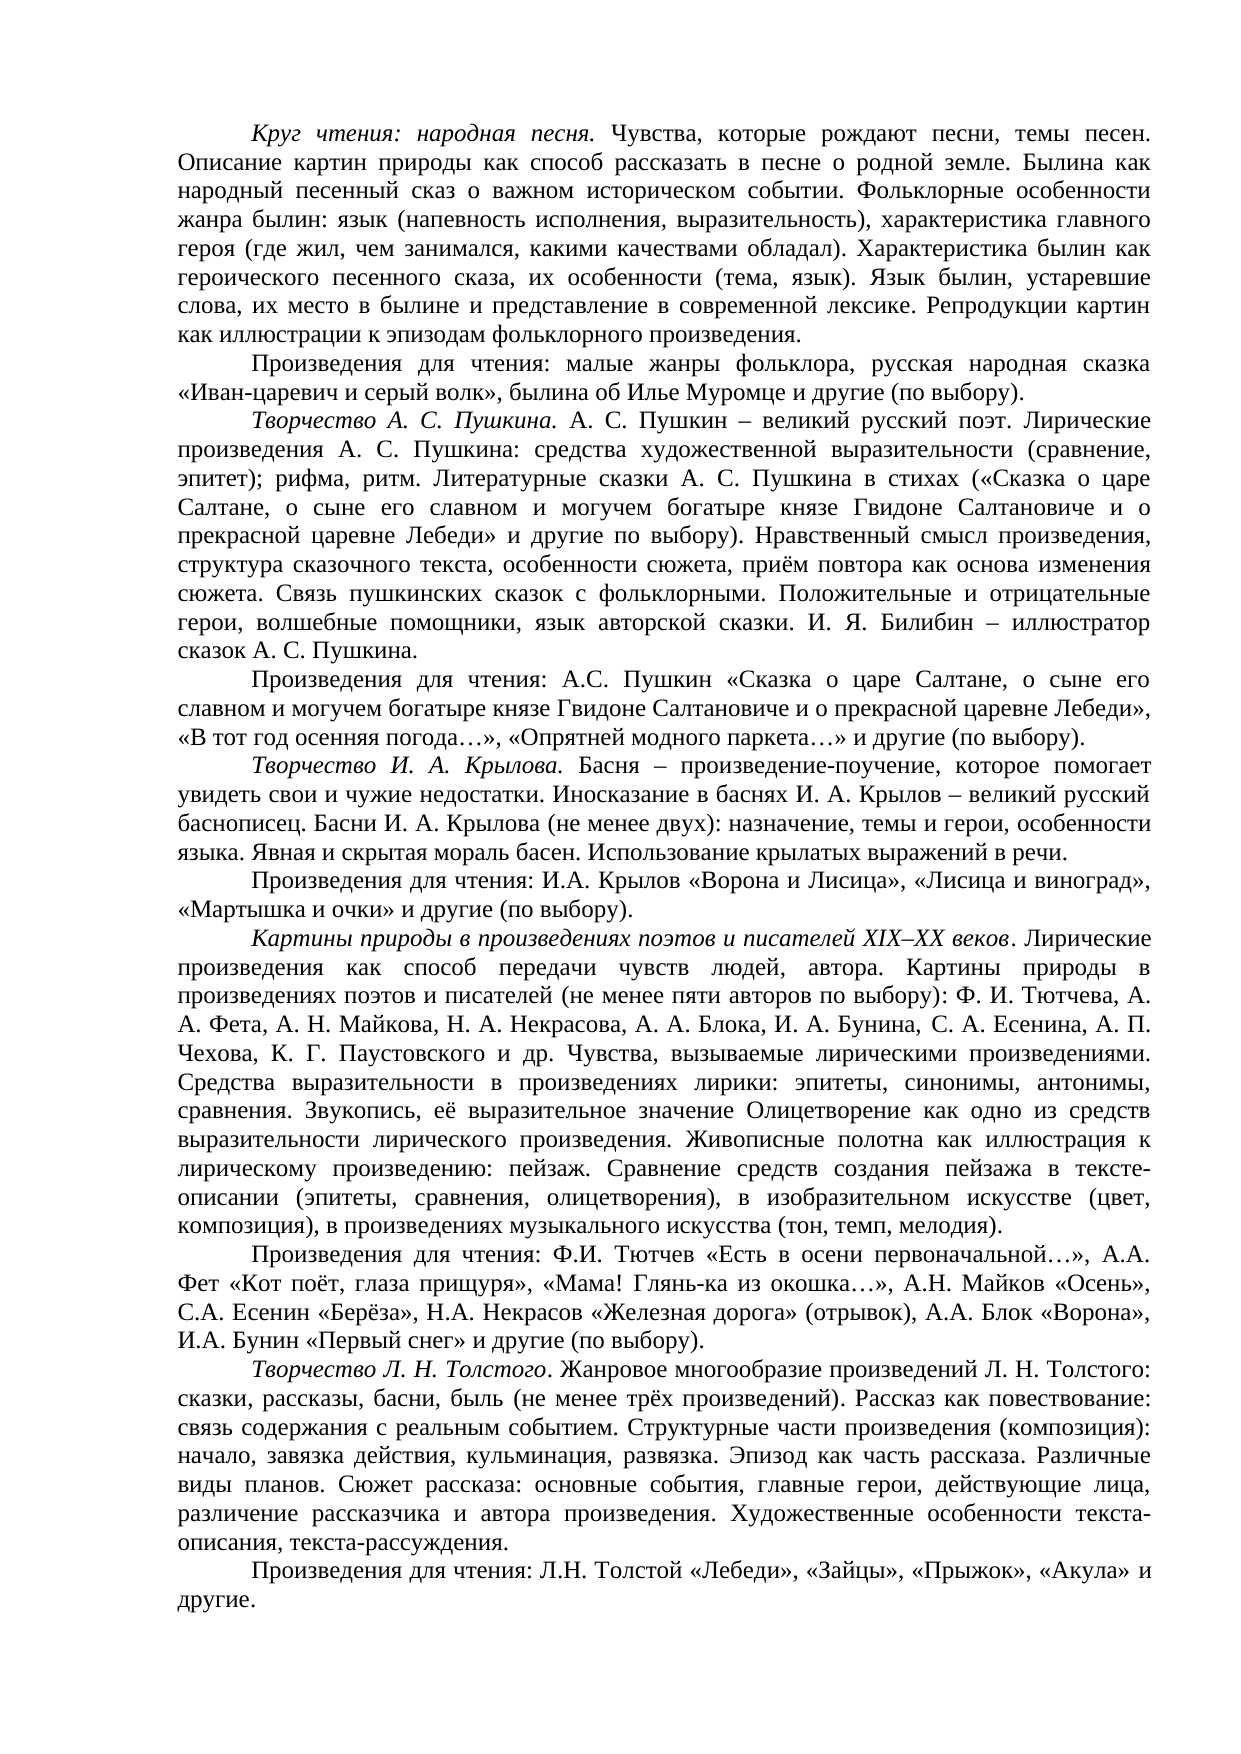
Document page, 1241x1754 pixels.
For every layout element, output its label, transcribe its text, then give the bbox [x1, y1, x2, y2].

text Произведения для чтения: Л.Н. Толстой «Лебеди», «Зайцы», «Прыжок», «Акула» ‌и другие‌. [177, 1556, 1152, 1613]
text Творчество И. А. Крылова. Басня – произведение-поучение, которое помогает увидеть свои и чужие недостатки. Иносказание в баснях И. А. Крылов – великий русский баснописец. Басни И. А. Крылова ‌(не менее двух)‌: назначение, темы и герои, особенности языка. Явная и скрытая мораль басен. Использование крылатых выражений в речи. [177, 751, 1152, 866]
text Творчество Л. Н. Толстого. Жанровое многообразие произведений Л. Н. Толстого: сказки, рассказы, басни, быль ‌(не менее трёх произведений)‌. Рассказ как повествование: связь содержания с реальным событием. Структурные части произведения (композиция): начало, завязка действия, кульминация, развязка. Эпизод как часть рассказа. Различные виды планов. Сюжет рассказа: основные события, главные герои, действующие лица, различение рассказчика и автора произведения. Художественные особенности текста-описания, текста-рассуждения. [177, 1354, 1152, 1556]
text Круг чтения: народная песня. Чувства, которые рождают песни, темы песен. Описание картин природы как способ рассказать в песне о родной земле. Былина как народный песенный сказ о важном историческом событии. Фольклорные особенности жанра былин: язык (напевность исполнения, выразительность), характеристика главного героя (где жил, чем занимался, какими качествами обладал). Характеристика былин как героического песенного сказа, их особенности (тема, язык). Язык былин, устаревшие слова, их место в былине и представление в современной лексике. Репродукции картин как иллюстрации к эпизодам фольклорного произведения. [177, 118, 1152, 348]
text Произведения для чтения: Ф.И. Тютчев «Есть в осени первоначальной…», А.А. Фет «Кот поёт, глаза прищуря», «Мама! Глянь-ка из окошка…», А.Н. Майков «Осень», С.А. Есенин «Берёза», Н.А. Некрасов «Железная дорога» (отрывок), А.А. Блок «Ворона», И.А. Бунин «Первый снег» ‌и другие (по выбору)‌. [177, 1239, 1152, 1354]
text Произведения для чтения: А.С. Пушкин «Сказка о царе Салтане, о сыне его славном и могучем богатыре князе Гвидоне Салтановиче и о прекрасной царевне Лебеди», «В тот год осенняя погода…», «Опрятней модного паркета…» ‌и другие (по выбору)‌. [177, 664, 1152, 751]
text Творчество А. С. Пушкина. А. С. Пушкин – великий русский поэт. Лирические произведения А. С. Пушкина: средства художественной выразительности (сравнение, эпитет); рифма, ритм. Литературные сказки А. С. Пушкина в стихах («Сказка о царе Салтане, о сыне его славном и могучем богатыре князе Гвидоне Салтановиче и о прекрасной царевне Лебеди» ‌и другие по выбору)‌. Нравственный смысл произведения, структура сказочного текста, особенности сюжета, приём повтора как основа изменения сюжета. Связь пушкинских сказок с фольклорными. Положительные и отрицательные герои, волшебные помощники, язык авторской сказки. И. Я. Билибин – иллюстратор сказок А. С. Пушкина. [177, 406, 1152, 664]
text Картины природы в произведениях поэтов и писателей ХIХ–ХХ веков. Лирические произведения как способ передачи чувств людей, автора. Картины природы в произведениях поэтов и писателей ‌(не менее пяти авторов по выбору)‌: Ф. И. Тютчева, А. А. Фета, А. Н. Майкова, Н. А. Некрасова, А. А. Блока, И. А. Бунина, ‌С. А. Есенина, А. П. Чехова, К. Г. Паустовского и др.‌ Чувства, вызываемые лирическими произведениями. Средства выразительности в произведениях лирики: эпитеты, синонимы, антонимы, сравнения. Звукопись, её выразительное значение Олицетворение как одно из средств выразительности лирического произведения. Живописные полотна как иллюстрация к лирическому произведению: пейзаж. Сравнение средств создания пейзажа в тексте-описании (эпитеты, сравнения, олицетворения), в изобразительном искусстве (цвет, композиция), в произведениях музыкального искусства (тон, темп, мелодия). [177, 923, 1152, 1239]
text Произведения для чтения: малые жанры фольклора, русская народная сказка «Иван-царевич и серый волк», былина об Илье Муромце ‌и другие (по выбору)‌. [177, 348, 1152, 406]
text Произведения для чтения: И.А. Крылов «Ворона и Лисица», «Лисица и виноград», «Мартышка и очки» ‌и другие (по выбору)‌. [177, 866, 1152, 923]
